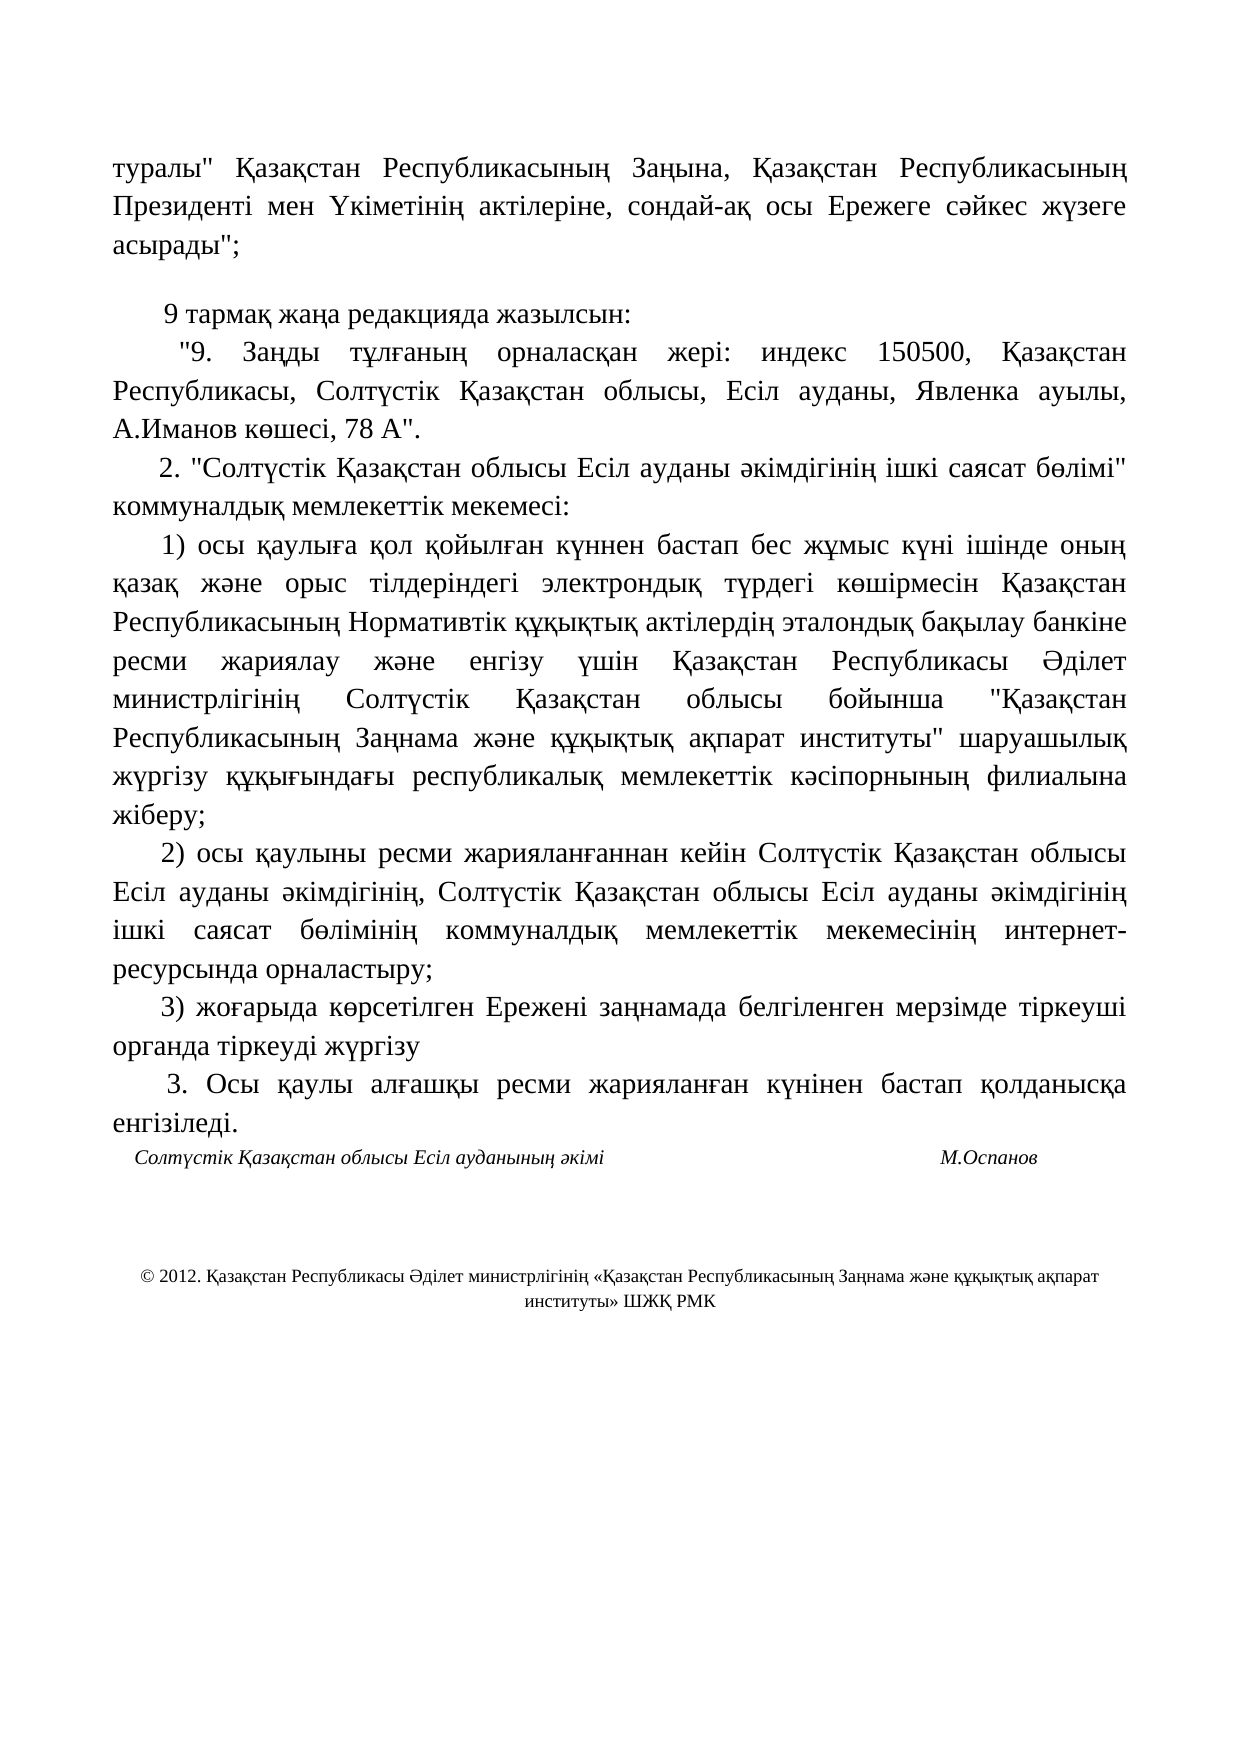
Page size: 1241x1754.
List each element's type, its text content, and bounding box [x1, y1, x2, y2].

text © 2012. Қазақстан Республикасы Әділет министрлігінің «Қазақстан Республикасының Заңнама және құқықтық ақпарат институты» ШЖҚ РМК [112, 1265, 1128, 1312]
text 3. Осы қаулы алғашқы ресми жарияланған күнінен бастап қолданысқа енгізіледі. [112, 1067, 1128, 1139]
text 3) жоғарыда көрсетілген Ережені заңнамада белгіленген мерзімде тіркеуші органда тіркеуді жүргізу [112, 989, 1128, 1062]
text "9. Заңды тұлғаның орналасқан жері: индекс 150500, Қазақстан Республикасы, Солтүстік Қазақстан облысы, Есіл ауданы, Явленка ауылы, А.Иманов көшесі, 78 А". [112, 334, 1128, 445]
text 1) осы қаулыға қол қойылған күннен бастап бес жұмыс күні ішінде оның қазақ және орыс тілдеріндегі электрондық түрдегі көшірмесін Қазақстан Республикасының Нормативтік құқықтық актілердің эталондық бақылау банкіне ресми жариялау және енгізу үшін Қазақстан Республикасы Әділет министрлігінің Солтүстік Қазақстан облысы бойынша "Қазақстан Республикасының Заңнама және құқықтық ақпарат институты" шаруашылық жүргізу құқығындағы республикалық мемлекеттік кәсіпорнының филиалына жіберу; [112, 527, 1128, 830]
text 2. "Солтүстік Қазақстан облысы Есіл ауданы әкімдігінің ішкі саясат бөлімі" коммуналдық мемлекеттік мекемесі: [112, 450, 1128, 522]
text 2) осы қаулыны ресми жарияланғаннан кейін Солтүстік Қазақстан облысы Есіл ауданы әкімдігінің, Солтүстік Қазақстан облысы Есіл ауданы әкімдігінің ішкі саясат бөлімінің коммуналдық мемлекеттік мекемесінің интернет-ресурсында орналастыру; [112, 835, 1128, 984]
text 9 тармақ жаңа редакцияда жазылсын: [112, 296, 1128, 329]
table_header М.Оспанов [939, 1144, 1240, 1175]
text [112, 150, 1128, 261]
table_header Солтүстік Қазақстан облысы Есіл ауданының әкімі [101, 1144, 939, 1175]
